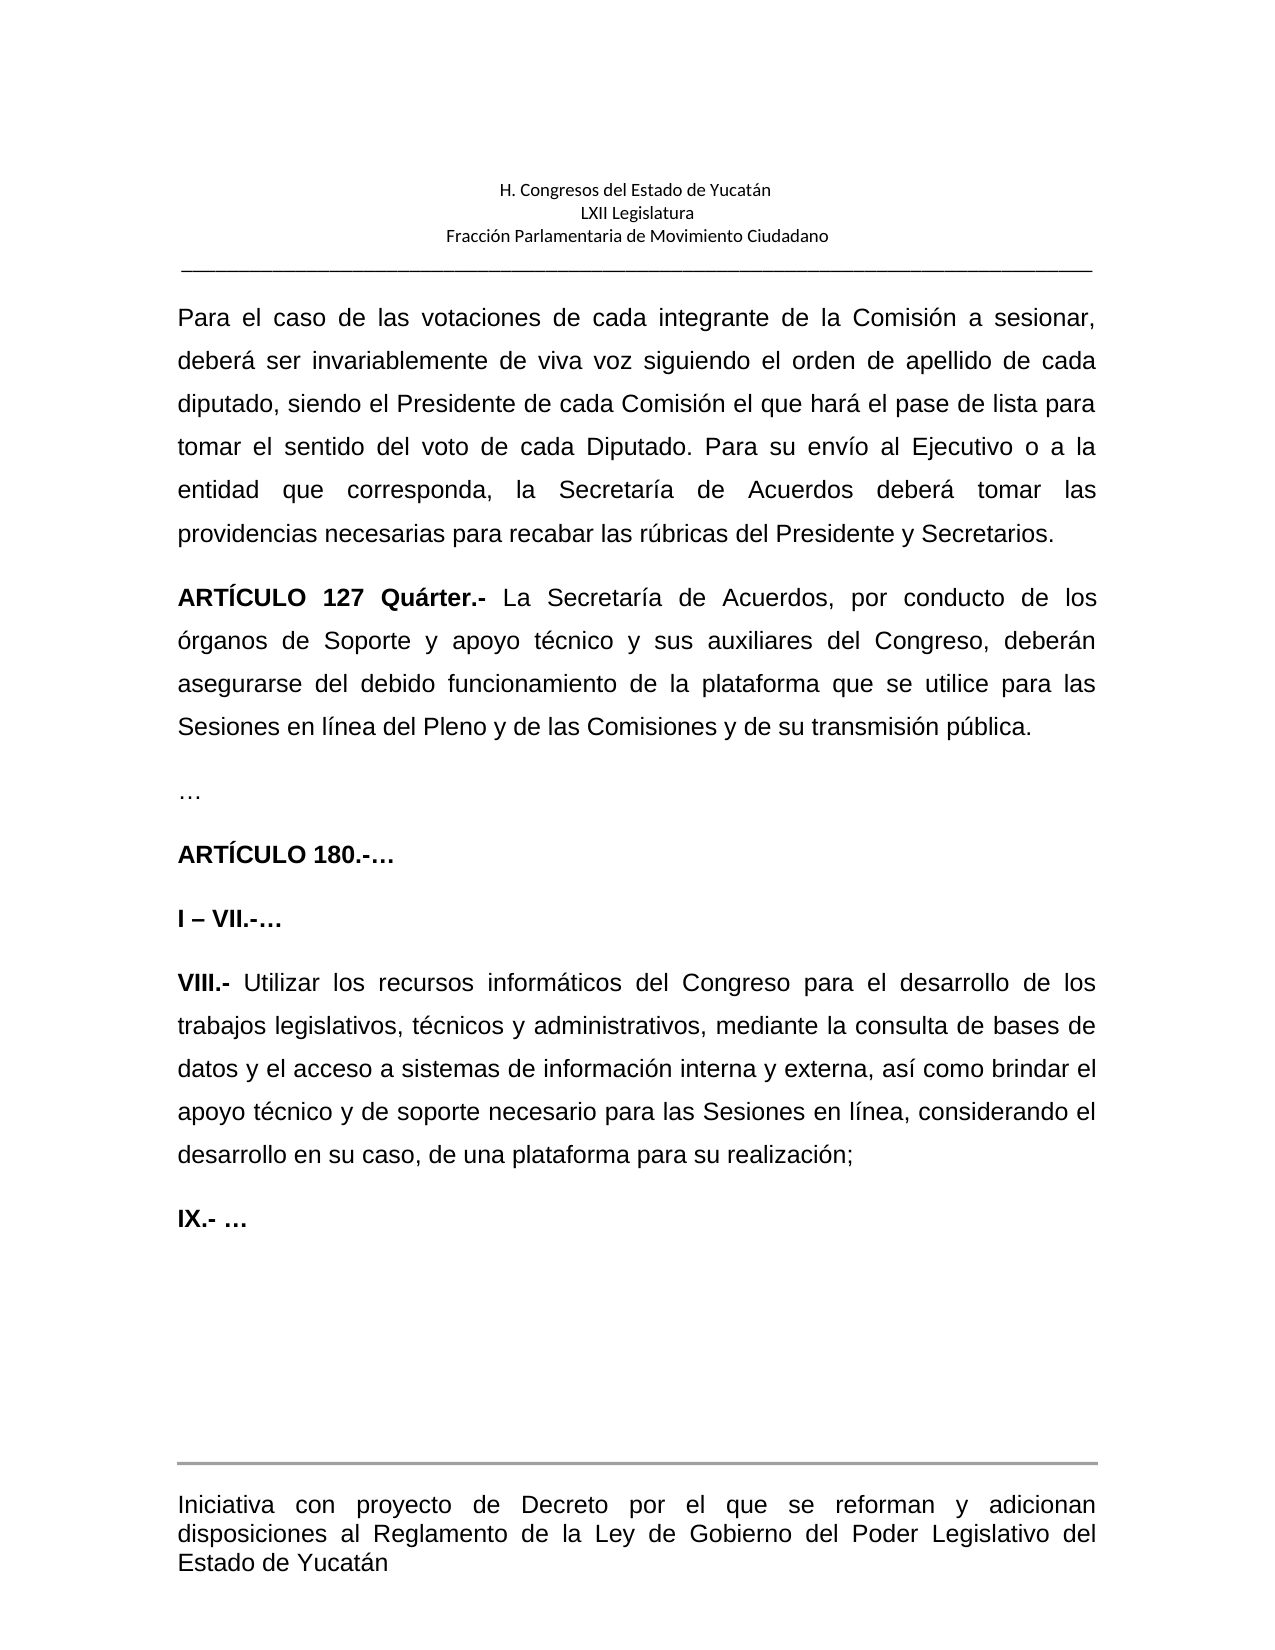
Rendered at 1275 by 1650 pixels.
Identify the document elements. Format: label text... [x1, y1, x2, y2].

text ARTÍCULO 180.-… [177, 840, 1098, 868]
text Para el caso de las votaciones de cada integrante de la Comisión a sesionar, deberá ser invariablemente de viva voz siguiendo el orden de apellido de cada diputado, siendo el Presidente de cada Comisión el que hará el pase de lista para tomar el sentido del voto de cada Diputado. Para su envío al Ejecutivo o a la entidad que corresponda, la Secretaría de Acuerdos deberá tomar las providencias necesarias para recabar las rúbricas del Presidente y Secretarios. [177, 303, 1098, 547]
text I – VII.-… [177, 904, 1098, 932]
text … [177, 776, 1098, 804]
text ARTÍCULO 127 Quárter.- La Secretaría de Acuerdos, por conducto de los órganos de Soporte y apoyo técnico y sus auxiliares del Congreso, deberán asegurarse del debido funcionamiento de la plataforma que se utilice para las Sesiones en línea del Pleno y de las Comisiones y de su transmisión pública. [177, 582, 1098, 741]
text IX.- … [177, 1204, 1098, 1233]
text VIII.- Utilizar los recursos informáticos del Congreso para el desarrollo de los trabajos legislativos, técnicos y administrativos, mediante la consulta de bases de datos y el acceso a sistemas de información interna y externa, así como brindar el apoyo técnico y de soporte necesario para las Sesiones en línea, considerando el desarrollo en su caso, de una plataforma para su realización; [177, 968, 1098, 1169]
